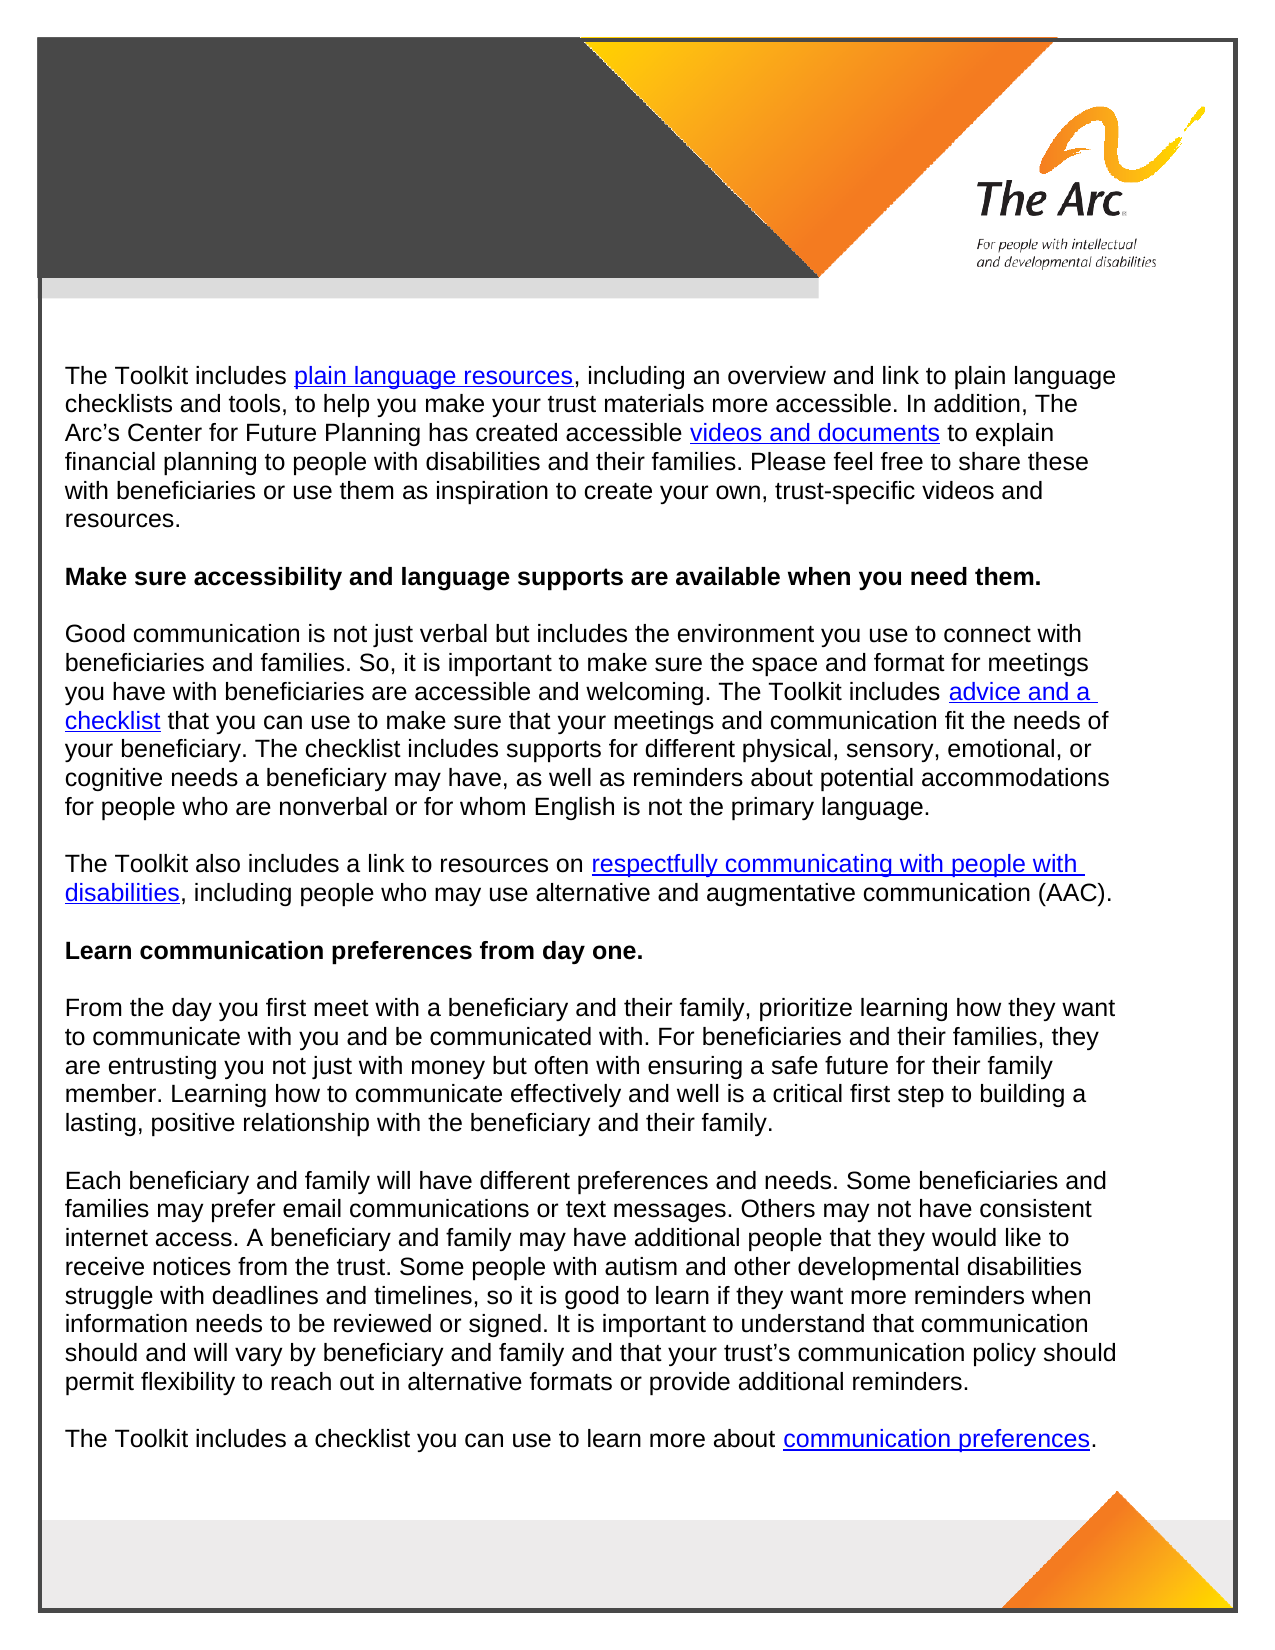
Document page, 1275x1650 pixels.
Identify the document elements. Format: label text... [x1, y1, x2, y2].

text Make sure accessibility and language supports are available when you need them. [64, 562, 1125, 591]
picture [996, 1491, 1233, 1608]
text From the day you first meet with a beneficiary and their family, prioritize learning how they want to communicate with you and be communicated with. For beneficiaries and their families, they are entrusting you not just with money but often with ensuring a safe future for their family member. Learning how to communicate effectively and well is a critical first step to building a lasting, positive relationship with the beneficiary and their family. [64, 993, 1125, 1137]
text Good communication is not just verbal but includes the environment you use to connect with beneficiaries and families. So, it is important to make sure the space and format for meetings you have with beneficiaries are accessible and welcoming. The Toolkit includes advice and a checklist that you can use to make sure that your meetings and communication fit the needs of your beneficiary. The checklist includes supports for different physical, sensory, emotional, or cognitive needs a beneficiary may have, as well as reminders about potential accommodations for people who are nonverbal or for whom English is not the primary language. [64, 619, 1125, 821]
picture [578, 42, 1205, 277]
text Each beneficiary and family will have different preferences and needs. Some beneficiaries and families may prefer email communications or text messages. Others may not have consistent internet access. A beneficiary and family may have additional people that they would like to receive notices from the trust. Some people with autism and other developmental disabilities struggle with deadlines and timelines, so it is good to learn if they want more reminders when information needs to be reviewed or signed. It is important to understand that communication should and will vary by beneficiary and family and that your trust’s communication policy should permit flexibility to reach out in alternative formats or provide additional reminders. [64, 1166, 1125, 1396]
text The Toolkit includes a checklist you can use to learn more about communication preferences. [64, 1424, 1125, 1453]
text The Toolkit also includes a link to resources on respectfully communicating with people with disabilities, including people who may use alternative and augmentative communication (AAC). [64, 849, 1125, 907]
text Learn communication preferences from day one. [64, 936, 1125, 964]
text The Toolkit includes plain language resources, including an overview and link to plain language checklists and tools, to help you make your trust materials more accessible. In addition, The Arc’s Center for Future Planning has created accessible videos and documents to explain financial planning to people with disabilities and their families. Please feel free to share these with beneficiaries or use them as inspiration to create your own, trust-specific videos and resources. [64, 361, 1125, 533]
